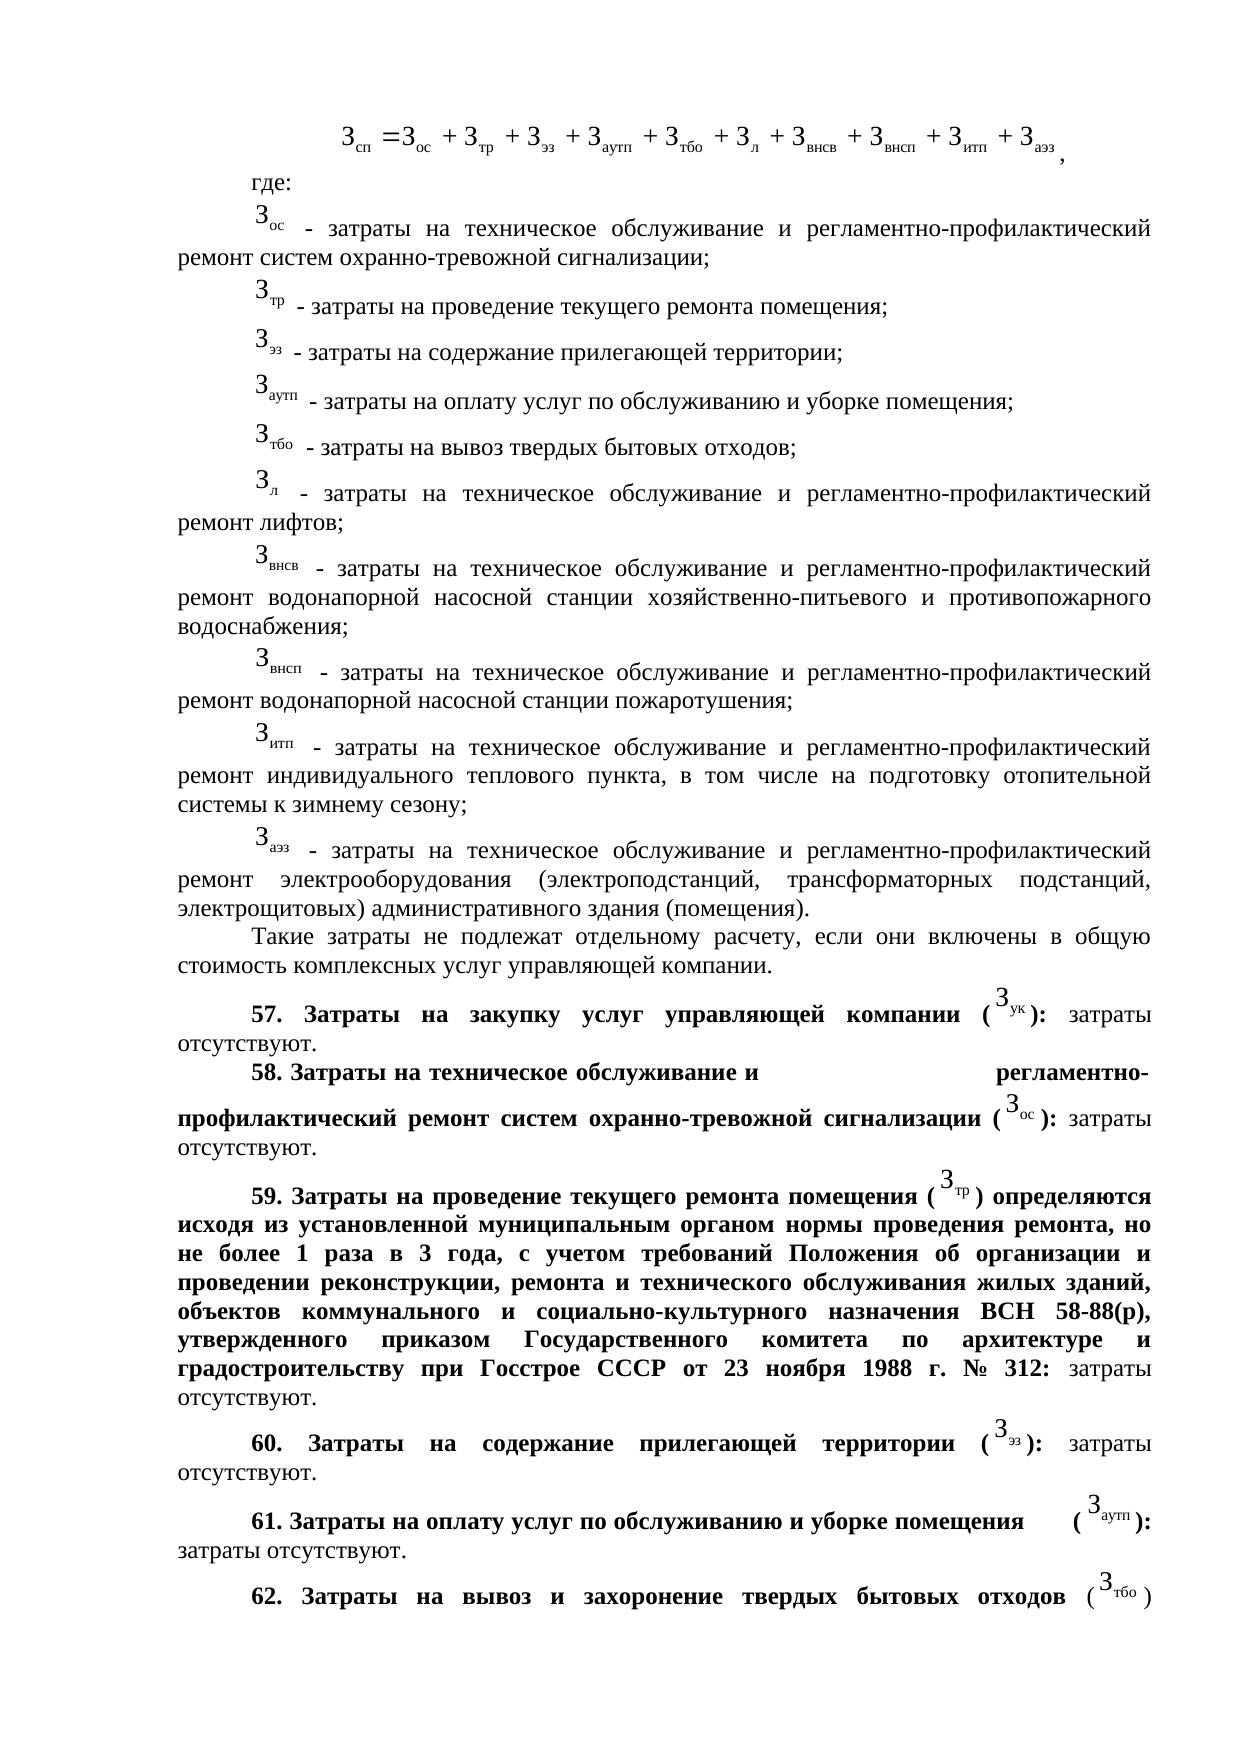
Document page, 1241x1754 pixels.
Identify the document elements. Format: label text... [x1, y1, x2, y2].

text 60. Затраты на содержание прилегающей территории (): затраты отсутствуют. [177, 1411, 1152, 1486]
text - затраты на вывоз твердых бытовых отходов; [177, 415, 1152, 461]
text , [177, 118, 1152, 167]
text 59. Затраты на проведение текущего ремонта помещения () определяются исходя из установленной муниципальным органом нормы проведения ремонта, но не более 1 раза в 3 года, с учетом требований Положения об организации и проведении реконструкции, ремонта и технического обслуживания жилых зданий, объектов коммунального и социально-культурного назначения ВСН 58-88(р), утвержденного приказом Государственного комитета по архитектуре и градостроительству при Госстрое СССР от 23 ноября 1988 г. № 312: затраты отсутствуют. [177, 1160, 1152, 1411]
text - затраты на техническое обслуживание и регламентно-профилактический ремонт водонапорной насосной станции пожаротушения; [177, 639, 1152, 714]
text - затраты на техническое обслуживание и регламентно-профилактический ремонт индивидуального теплового пункта, в том числе на подготовку отопительной системы к зимнему сезону; [177, 714, 1152, 818]
text - затраты на содержание прилегающей территории; [177, 320, 1152, 366]
text - затраты на проведение текущего ремонта помещения; [177, 271, 1152, 320]
text - затраты на техническое обслуживание и регламентно-профилактический ремонт водонапорной насосной станции хозяйственно-питьевого и противопожарного водоснабжения; [177, 536, 1152, 639]
text - затраты на оплату услуг по обслуживанию и уборке помещения; [177, 366, 1152, 415]
text 58. Затраты на техническое обслуживание и регламентно-профилактический ремонт систем охранно-тревожной сигнализации (): затраты отсутствуют. [177, 1057, 1152, 1160]
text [177, 1563, 1152, 1609]
text 61. Затраты на оплату услуг по обслуживанию и уборке помещения (): затраты отсутствуют. [177, 1486, 1152, 1563]
text - затраты на техническое обслуживание и регламентно-профилактический ремонт систем охранно-тревожной сигнализации; [177, 196, 1152, 271]
text Такие затраты не подлежат отдельному расчету, если они включены в общую стоимость комплексных услуг управляющей компании. [177, 921, 1152, 979]
text 57. Затраты на закупку услуг управляющей компании (): затраты отсутствуют. [177, 979, 1152, 1057]
text где: [177, 167, 1152, 196]
text - затраты на техническое обслуживание и регламентно-профилактический ремонт лифтов; [177, 461, 1152, 536]
text - затраты на техническое обслуживание и регламентно-профилактический ремонт электрооборудования (электроподстанций, трансформаторных подстанций, электрощитовых) административного здания (помещения). [177, 818, 1152, 921]
